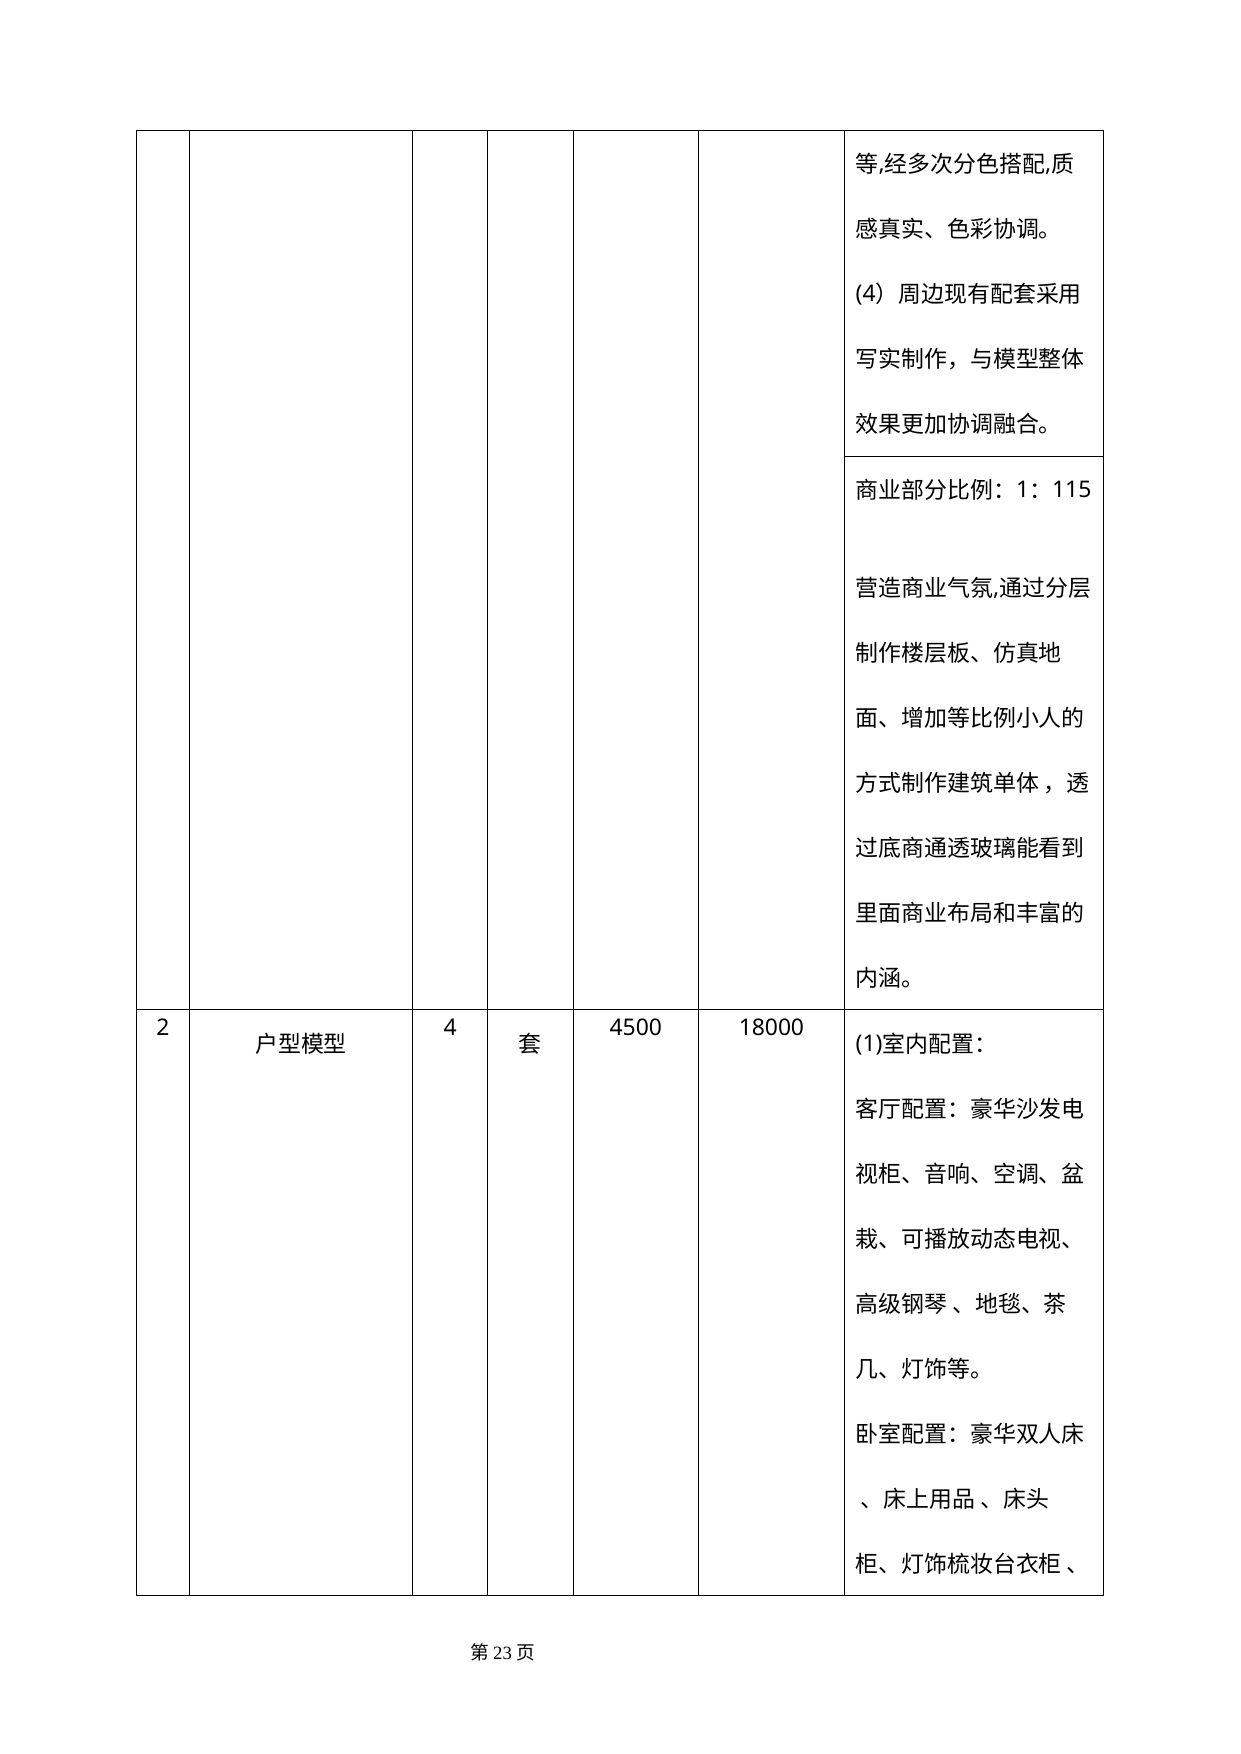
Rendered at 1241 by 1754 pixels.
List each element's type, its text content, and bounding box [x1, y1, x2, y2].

table_cell 套 [488, 1010, 573, 1595]
table_cell 户型模型 [190, 1010, 412, 1595]
table_cell 商业部分比例：1：115 营造商业气氛,通过分层制作楼层板、仿真地面、增加等比例小人的方式制作建筑单体 ，透过底商通透玻璃能看到里面商业布局和丰富的内涵。 [845, 457, 1103, 1009]
table_cell 2 [137, 1010, 189, 1595]
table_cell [845, 1010, 1103, 1595]
table_cell 4500 [574, 1010, 698, 1595]
table_cell 18000 [699, 1010, 844, 1595]
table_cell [845, 131, 1103, 456]
table_cell 4 [413, 1010, 487, 1595]
